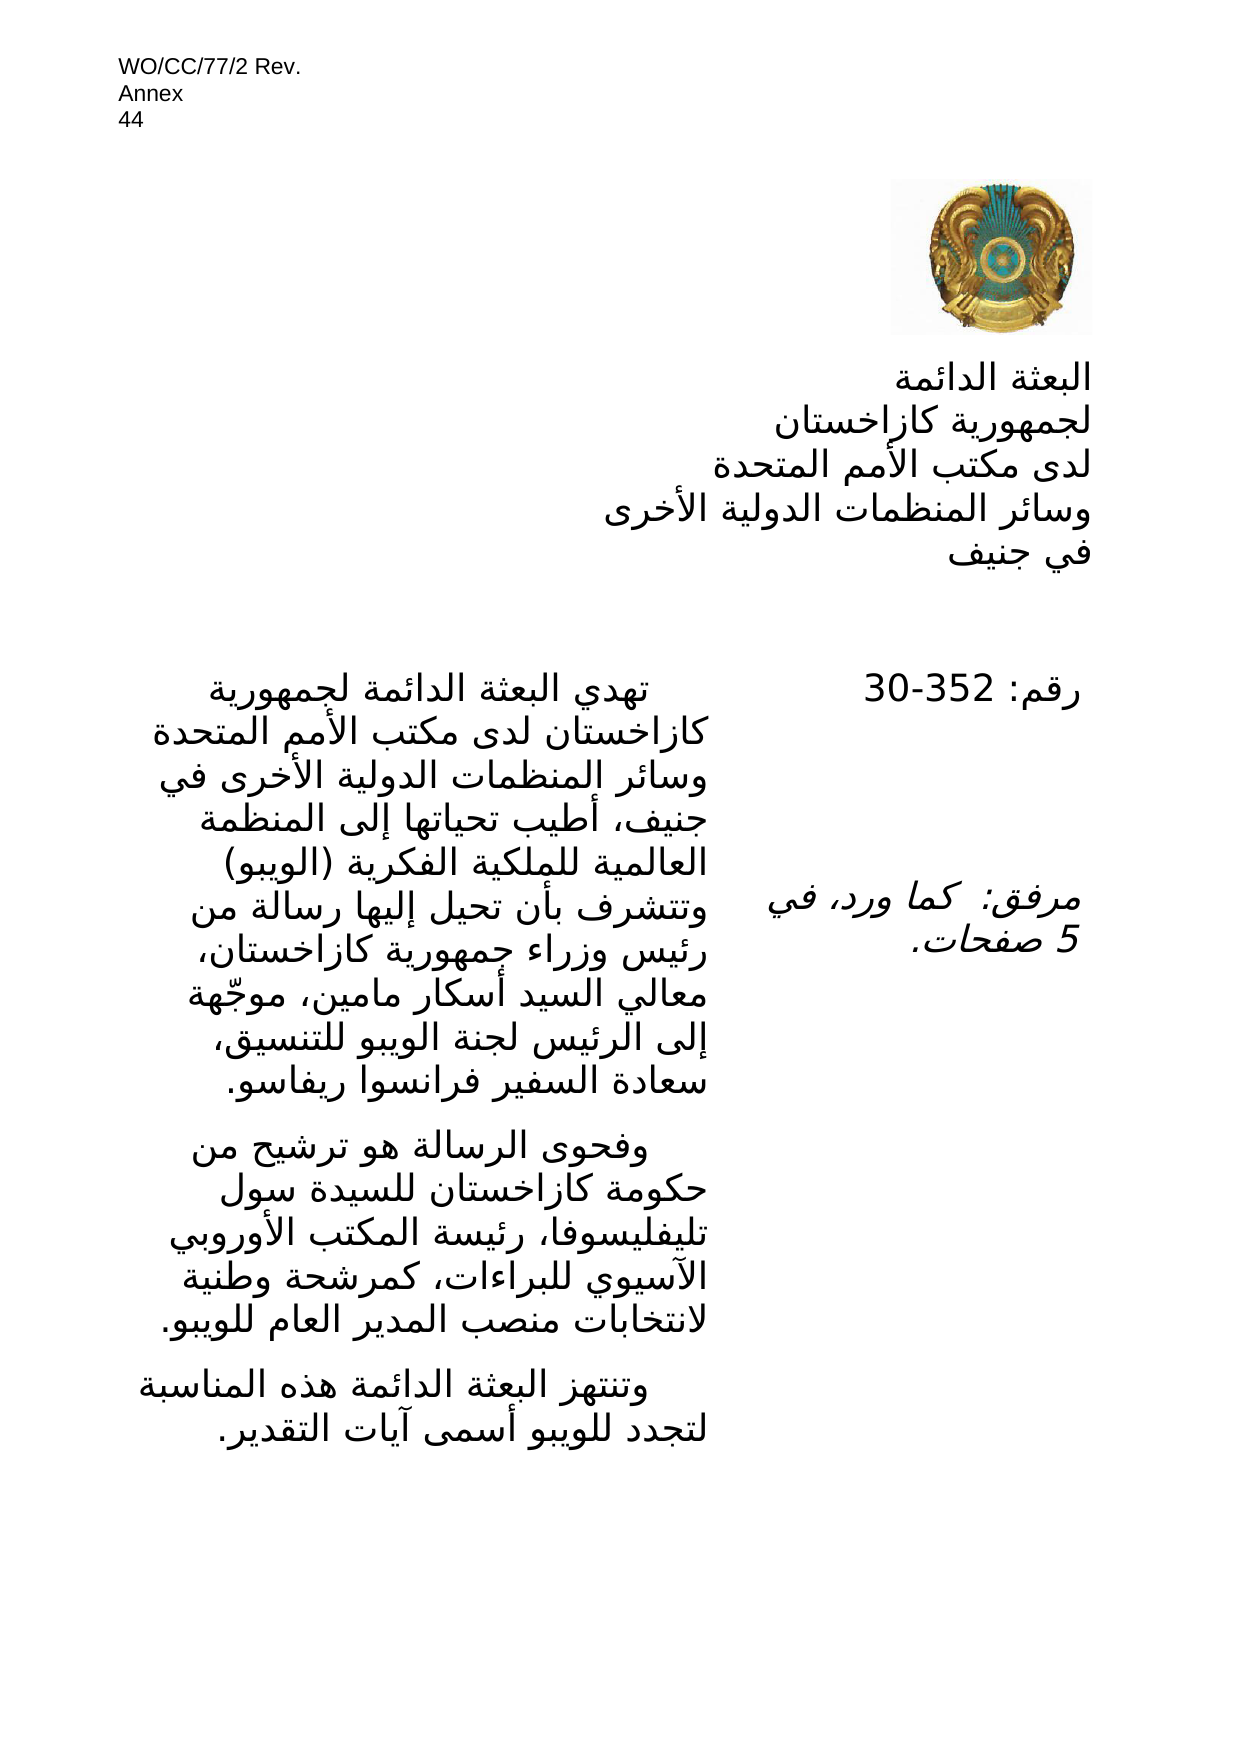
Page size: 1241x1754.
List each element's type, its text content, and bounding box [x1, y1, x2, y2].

text البعثة الدائمة لجمهورية كازاخستان لدى مكتب الأمم المتحدة وسائر المنظمات الدولية الأخرى في جنيف [118, 355, 1092, 573]
table_header تهدي البعثة الدائمة لجمهورية كازاخستان لدى مكتب الأمم المتحدة وسائر المنظمات الدولية الأخرى في جنيف، أطيب تحياتها إلى المنظمة العالمية للملكية الفكرية (الويبو) وتتشرف بأن تحيل إليها رسالة من رئيس وزراء جمهورية كازاخستان، معالي السيد أسكار مامين، موجّهة إلى الرئيس لجنة الويبو للتنسيق، سعادة السفير فرانسوا ريفاسو. وفحوى الرسالة هو ترشيح من حكومة كازاخستان للسيدة سول تليفليسوفا، رئيسة المكتب الأوروبي الآسيوي للبراءات، كمرشحة وطنية لانتخابات منصب المدير العام للويبو. وتنتهز البعثة الدائمة هذه المناسبة لتجدد للويبو أسمى آيات التقدير. [118, 645, 720, 1450]
table_header رقم: 352-30 مرفق: كما ورد، في 5 صفحات. [720, 645, 1093, 1450]
